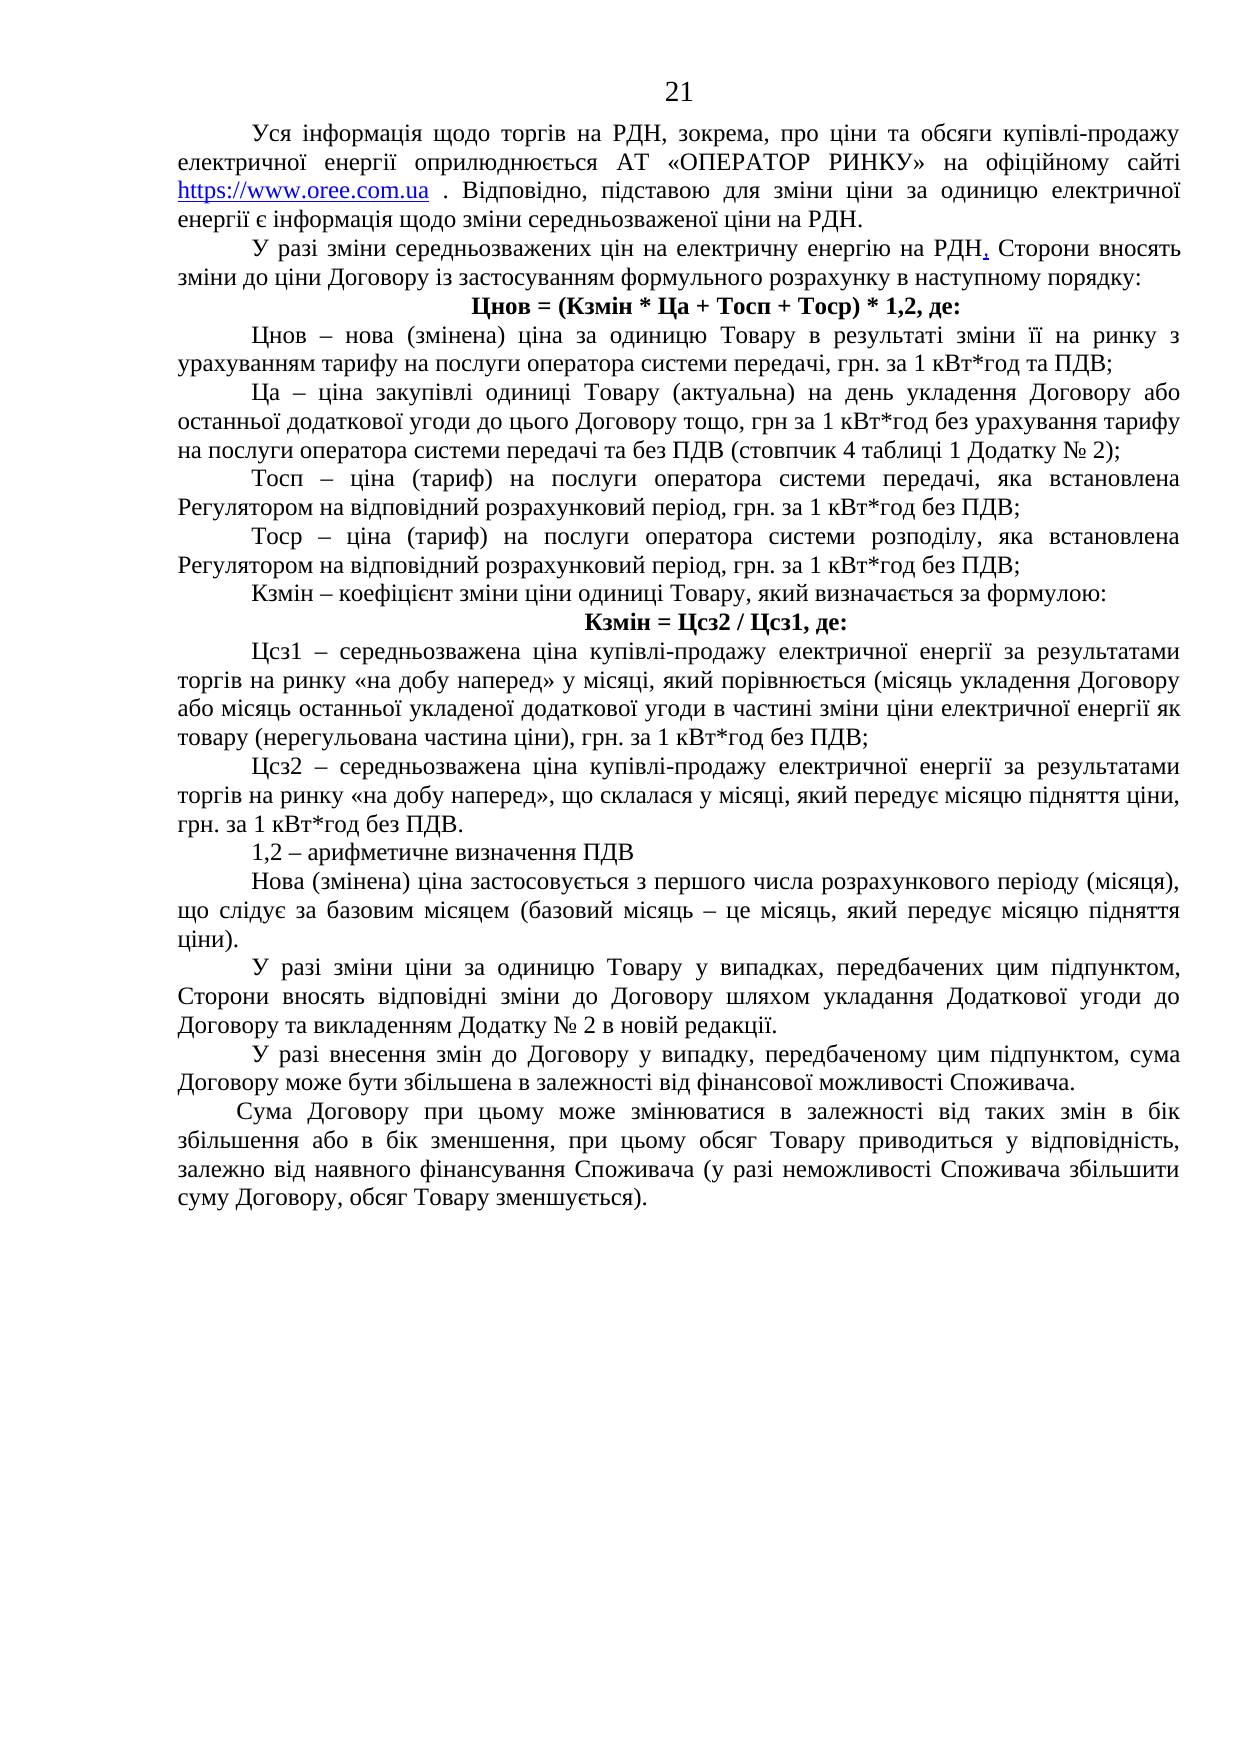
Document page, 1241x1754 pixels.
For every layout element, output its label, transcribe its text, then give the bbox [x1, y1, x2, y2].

text Уся інформація щодо торгів на РДН, зокрема, про ціни та обсяги купівлі-продажу електричної енергії оприлюднюється АТ «ОПЕРАТОР РИНКУ» на офіційному сайті https://www.oree.com.ua . Відповідно, підставою для зміни ціни за одиницю електричної енергії є інформація щодо зміни середньозваженої ціни на РДН. [177, 118, 1181, 233]
text Нова (змінена) ціна застосовується з першого числа розрахункового періоду (місяця), що слідує за базовим місяцем (базовий місяць – це місяць, який передує місяцю підняття ціни). [177, 866, 1181, 952]
text У разі внесення змін до Договору у випадку, передбаченому цим підпунктом, сума Договору може бути збільшена в залежності від фінансової можливості Споживача. [177, 1039, 1181, 1096]
text Сума Договору при цьому може змінюватися в залежності від таких змін в бік збільшення або в бік зменшення, при цьому обсяг Товару приводиться у відповідність, залежно від наявного фінансування Споживача (у разі неможливості Споживача збільшити суму Договору, обсяг Товару зменшується). [177, 1096, 1181, 1211]
text Цнов – нова (змінена) ціна за одиницю Товару в результаті зміни її на ринку з урахуванням тарифу на послуги оператора системи передачі, грн. за 1 кВт*год та ПДВ; [177, 320, 1181, 377]
text 1,2 – арифметичне визначення ПДВ [177, 837, 1181, 866]
text Цсз2 – середньозважена ціна купівлі-продажу електричної енергії за результатами торгів на ринку «на добу наперед», що склалася у місяці, який передує місяцю підняття ціни, грн. за 1 кВт*год без ПДВ. [177, 751, 1181, 837]
text У разі зміни середньозважених цін на електричну енергію на РДН, Сторони вносять зміни до ціни Договору із застосуванням формульного розрахунку в наступному порядку: [177, 233, 1181, 291]
text У разі зміни ціни за одиницю Товару у випадках, передбачених цим підпунктом, Сторони вносять відповідні зміни до Договору шляхом укладання Додаткової угоди до Договору та викладенням Додатку № 2 в новій редакції. [177, 952, 1181, 1039]
text Тосп – ціна (тариф) на послуги оператора системи передачі, яка встановлена Регулятором на відповідний розрахунковий період, грн. за 1 кВт*год без ПДВ; [177, 463, 1181, 521]
text Кзмін – коефіцієнт зміни ціни одиниці Товару, який визначається за формулою: [177, 578, 1181, 607]
text Цнов = (Кзмін * Ца + Тосп + Тоср) * 1,2, де: [177, 291, 1181, 320]
text Кзмін = Цсз2 / Цсз1, де: [177, 607, 1181, 636]
text Ца – ціна закупівлі одиниці Товару (актуальна) на день укладення Договору або останньої додаткової угоди до цього Договору тощо, грн за 1 кВт*год без урахування тарифу на послуги оператора системи передачі та без ПДВ (стовпчик 4 таблиці 1 Додатку № 2); [177, 377, 1181, 463]
text Тоср – ціна (тариф) на послуги оператора системи розподілу, яка встановлена Регулятором на відповідний розрахунковий період, грн. за 1 кВт*год без ПДВ; [177, 521, 1181, 578]
text Цсз1 – середньозважена ціна купівлі-продажу електричної енергії за результатами торгів на ринку «на добу наперед» у місяці, який порівнюється (місяць укладення Договору або місяць останньої укладеної додаткової угоди в частині зміни ціни електричної енергії як товару (нерегульована частина ціни), грн. за 1 кВт*год без ПДВ; [177, 636, 1181, 751]
